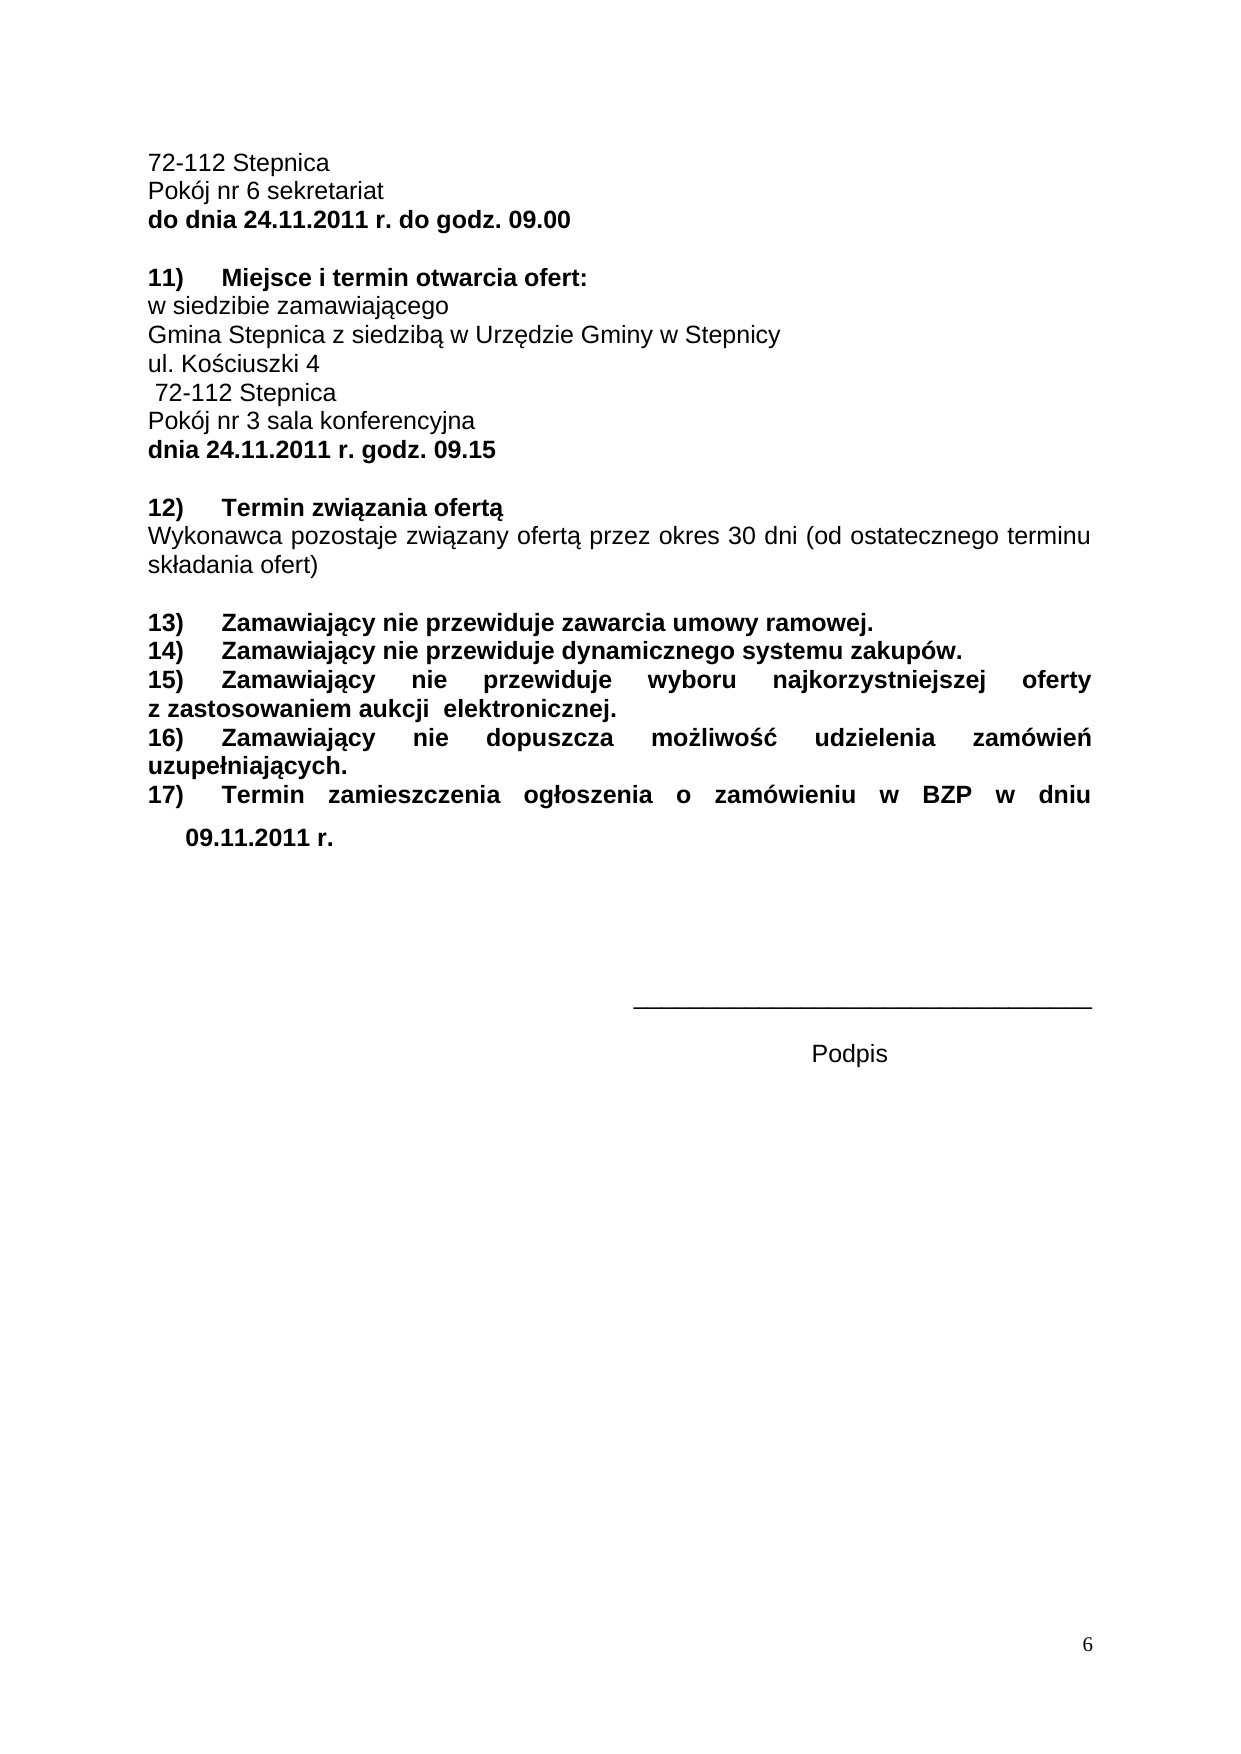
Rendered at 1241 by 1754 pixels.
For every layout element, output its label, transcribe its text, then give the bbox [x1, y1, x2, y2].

text 16) Zamawiający nie dopuszcza możliwość udzielenia zamówień uzupełniających. [148, 723, 1093, 780]
text Podpis [738, 1039, 1093, 1068]
text 14) Zamawiający nie przewiduje dynamicznego systemu zakupów. [148, 636, 1093, 665]
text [148, 320, 1093, 349]
text 13) Zamawiający nie przewiduje zawarcia umowy ramowej. [148, 608, 1093, 636]
text Pokój nr 3 sala konferencyjna [148, 406, 1093, 435]
text ul. Kościuszki 4 [148, 349, 1093, 378]
text _________________________________ [148, 981, 1093, 1010]
text do dnia 24.11.2011 r. do godz. 09.00 [148, 205, 1093, 234]
text Pokój nr 6 sekretariat [148, 176, 1093, 205]
text dnia 24.11.2011 r. godz. 09.15 [148, 435, 1093, 464]
text 72-112 Stepnica [148, 148, 1093, 176]
text 17) Termin zamieszczenia ogłoszenia o zamówieniu w BZP w dniu 09.11.2011 r. [148, 780, 1093, 852]
text 11) Miejsce i termin otwarcia ofert: [148, 263, 1093, 291]
list Termin związania ofertą [148, 493, 1093, 521]
text Wykonawca pozostaje związany ofertą przez okres 30 dni (od ostatecznego terminu składania ofert) [148, 521, 1093, 579]
text w siedzibie zamawiającego [148, 291, 1093, 320]
text 15) Zamawiający nie przewiduje wyboru najkorzystniejszej oferty z zastosowaniem aukcji elektronicznej. [148, 665, 1093, 723]
text 72-112 Stepnica [148, 378, 1093, 406]
